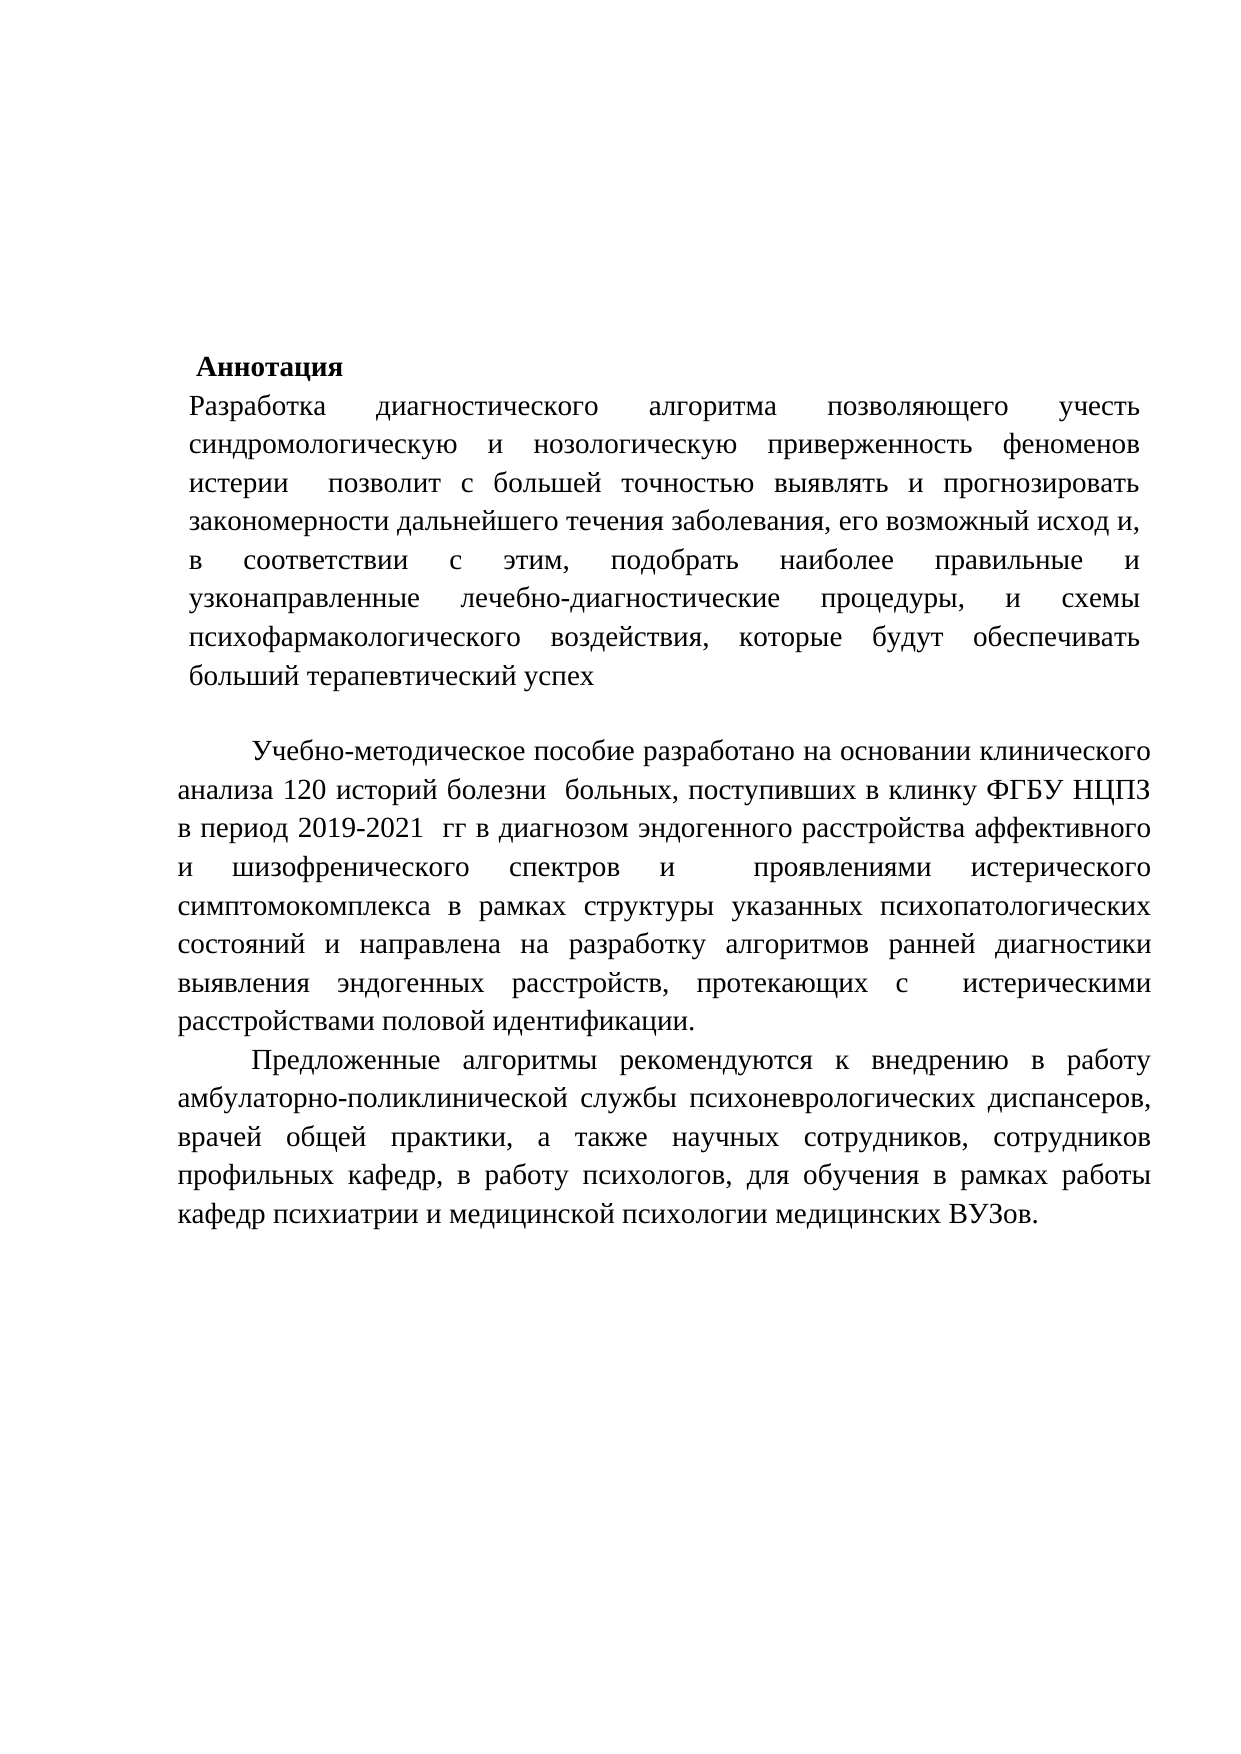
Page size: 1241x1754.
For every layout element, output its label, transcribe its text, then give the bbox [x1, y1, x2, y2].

text Учебно-методическое пособие разработано на основании клинического анализа 120 историй болезни больных, поступивших в клинку ФГБУ НЦПЗ в период 2019-2021 гг в диагнозом эндогенного расстройства аффективного и шизофренического спектров и проявлениями истерического симптомокомплекса в рамках структуры указанных психопатологических состояний и направлена на разработку алгоритмов ранней диагностики выявления эндогенных расстройств, протекающих с истерическими расстройствами половой идентификации. [177, 733, 1152, 1037]
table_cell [177, 118, 1152, 695]
text Предложенные алгоритмы рекомендуются к внедрению в работу амбулаторно-поликлинической службы психоневрологических диспансеров, врачей общей практики, а также научных сотрудников, сотрудников профильных кафедр, в работу психологов, для обучения в рамках работы кафедр психиатрии и медицинской психологии медицинских ВУЗов. [177, 1042, 1152, 1229]
